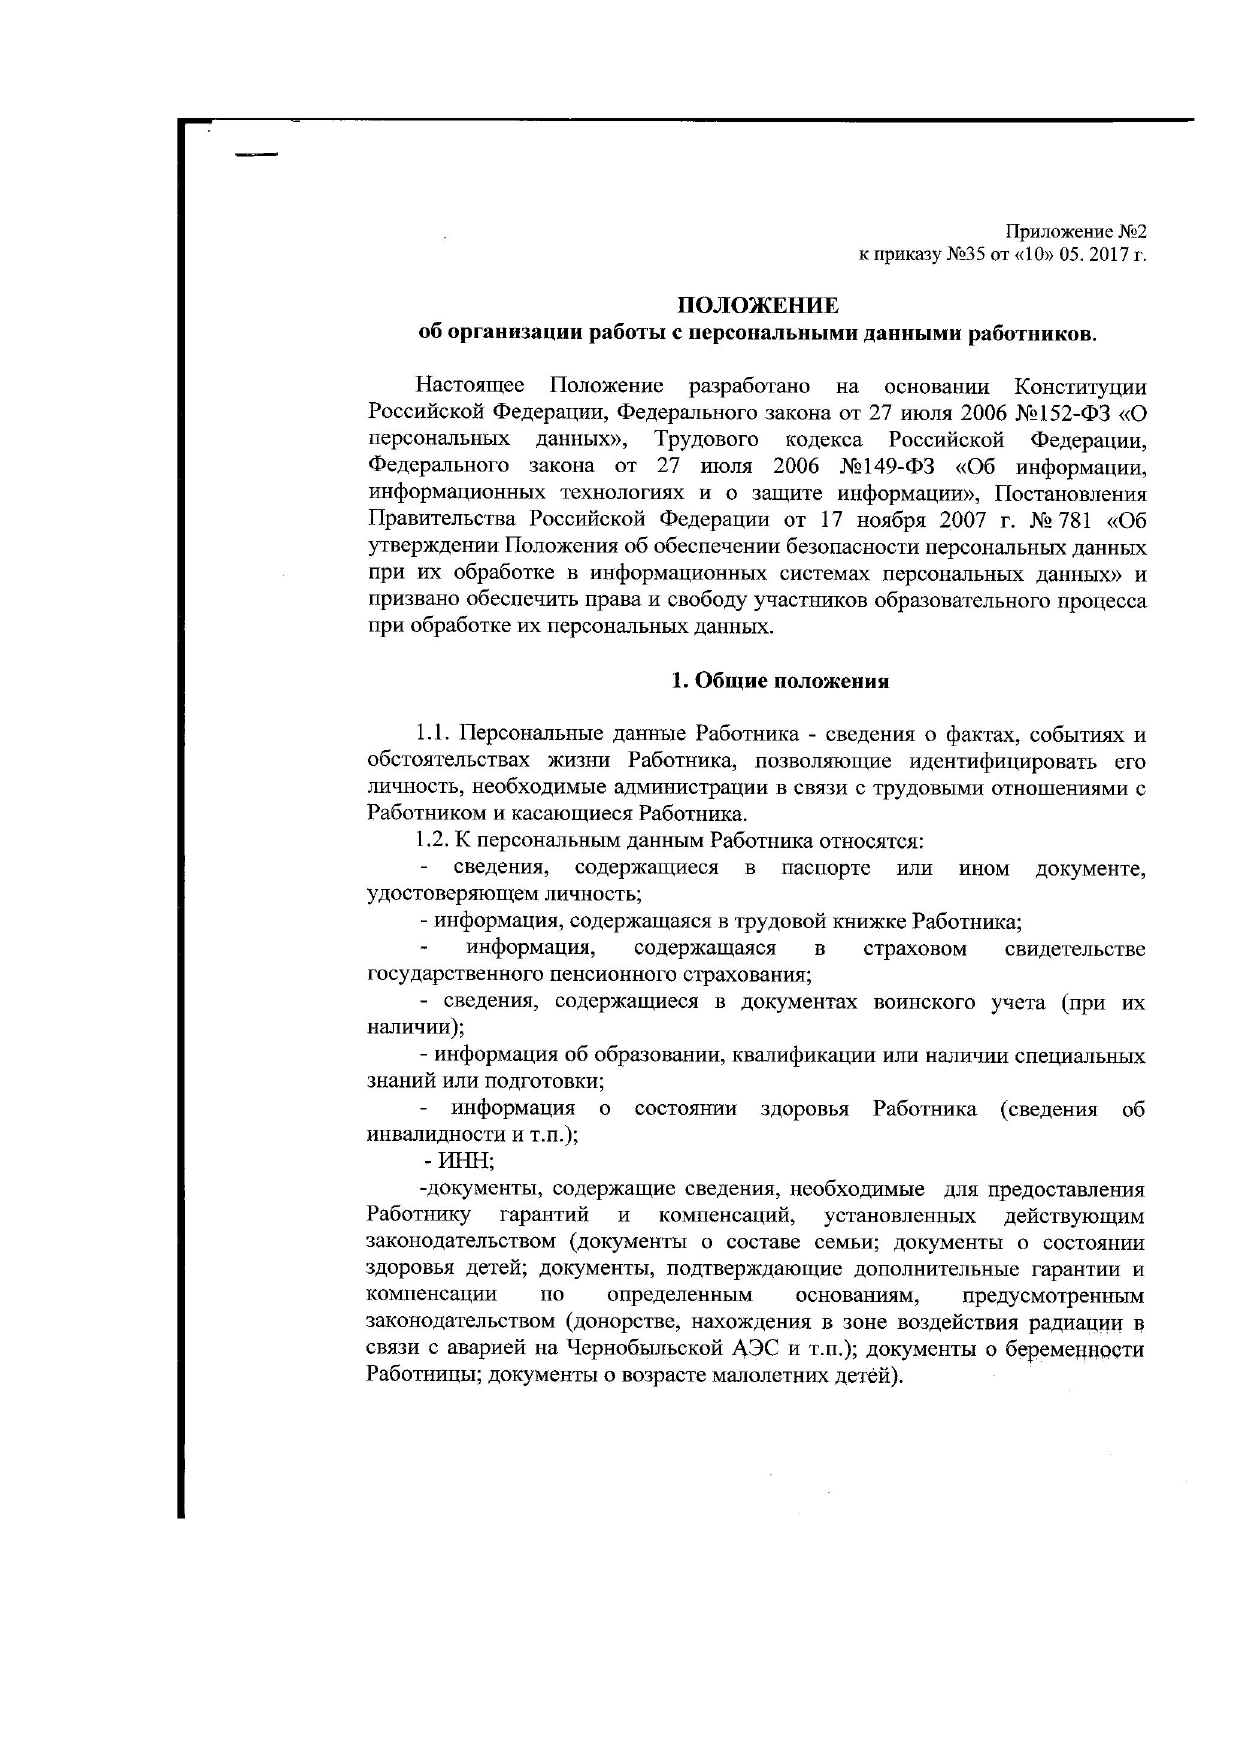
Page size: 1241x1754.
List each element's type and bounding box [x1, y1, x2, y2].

picture [177, 118, 1195, 1519]
